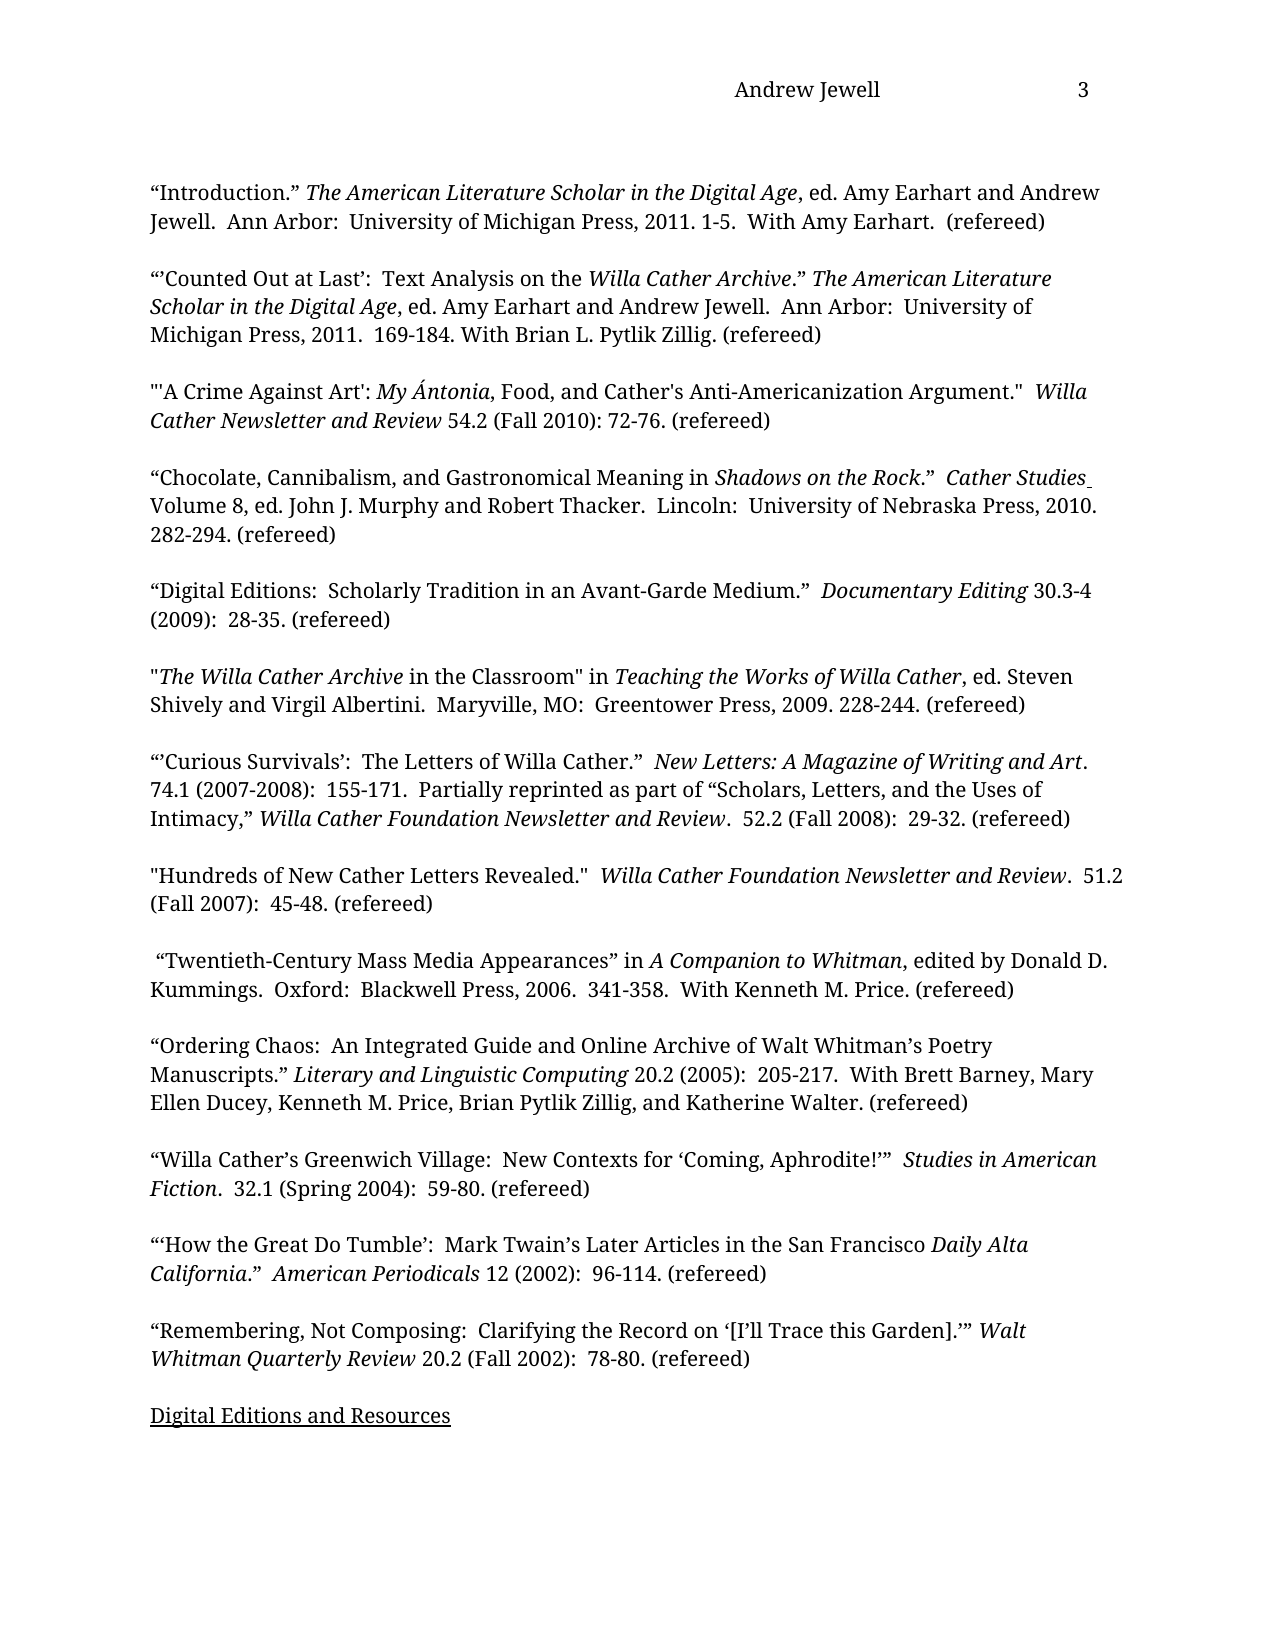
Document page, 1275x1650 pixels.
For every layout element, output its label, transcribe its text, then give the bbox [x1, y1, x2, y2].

text Volume 8, ed. John J. Murphy and Robert Thacker. Lincoln: University of Nebraska Press, 2010. 282-294. (refereed) [150, 491, 1125, 548]
text “Digital Editions: Scholarly Tradition in an Avant-Garde Medium.” Documentary Editing 30.3-4 [150, 577, 1125, 605]
text “’Counted Out at Last’: Text Analysis on the Willa Cather Archive.” The American Literature [150, 264, 1125, 292]
text “Chocolate, Cannibalism, and Gastronomical Meaning in Shadows on the Rock.” Cather Studies [150, 463, 1125, 491]
text “‘How the Great Do Tumble’: Mark Twain’s Later Articles in the San Francisco Daily Alta California.” American Periodicals 12 (2002): 96-114. (refereed) [150, 1231, 1125, 1287]
text “Ordering Chaos: An Integrated Guide and Online Archive of Walt Whitman’s Poetry Manuscripts.” Literary and Linguistic Computing 20.2 (2005): 205-217. With Brett Barney, Mary Ellen Ducey, Kenneth M. Price, Brian Pytlik Zillig, and Katherine Walter. (refereed) [150, 1032, 1125, 1117]
text "The Willa Cather Archive in the Classroom" in Teaching the Works of Willa Cather, ed. Steven Shively and Virgil Albertini. Maryville, MO: Greentower Press, 2009. 228-244. (refereed) [150, 662, 1125, 719]
text Digital Editions and Resources [150, 1401, 1125, 1430]
text Michigan Press, 2011. 169-184. With Brian L. Pytlik Zillig. (refereed) [150, 321, 1125, 349]
text “Twentieth-Century Mass Media Appearances” in A Companion to Whitman, edited by Donald D. Kummings. Oxford: Blackwell Press, 2006. 341-358. With Kenneth M. Price. (refereed) [150, 946, 1125, 1003]
text Scholar in the Digital Age, ed. Amy Earhart and Andrew Jewell. Ann Arbor: University of [150, 292, 1125, 321]
text “Remembering, Not Composing: Clarifying the Record on ‘[I’ll Trace this Garden].’” Walt Whitman Quarterly Review 20.2 (Fall 2002): 78-80. (refereed) [150, 1316, 1125, 1373]
text (2009): 28-35. (refereed) [150, 605, 1125, 633]
text "Hundreds of New Cather Letters Revealed." Willa Cather Foundation Newsletter and Review. 51.2 (Fall 2007): 45-48. (refereed) [150, 861, 1125, 918]
text “’Curious Survivals’: The Letters of Willa Cather.” New Letters: A Magazine of Writing and Art. 74.1 (2007-2008): 155-171. Partially reprinted as part of “Scholars, Letters, and the Uses of Intimacy,” Willa Cather Foundation Newsletter and Review. 52.2 (Fall 2008): 29-32. (refereed) [150, 747, 1125, 832]
text “Introduction.” The American Literature Scholar in the Digital Age, ed. Amy Earhart and Andrew Jewell. Ann Arbor: University of Michigan Press, 2011. 1-5. With Amy Earhart. (refereed) [150, 178, 1125, 235]
text “Willa Cather’s Greenwich Village: New Contexts for ‘Coming, Aphrodite!’” Studies in American Fiction. 32.1 (Spring 2004): 59-80. (refereed) [150, 1145, 1125, 1202]
text "'A Crime Against Art': My Ántonia, Food, and Cather's Anti-Americanization Argument." Willa Cather Newsletter and Review 54.2 (Fall 2010): 72-76. (refereed) [150, 377, 1125, 434]
